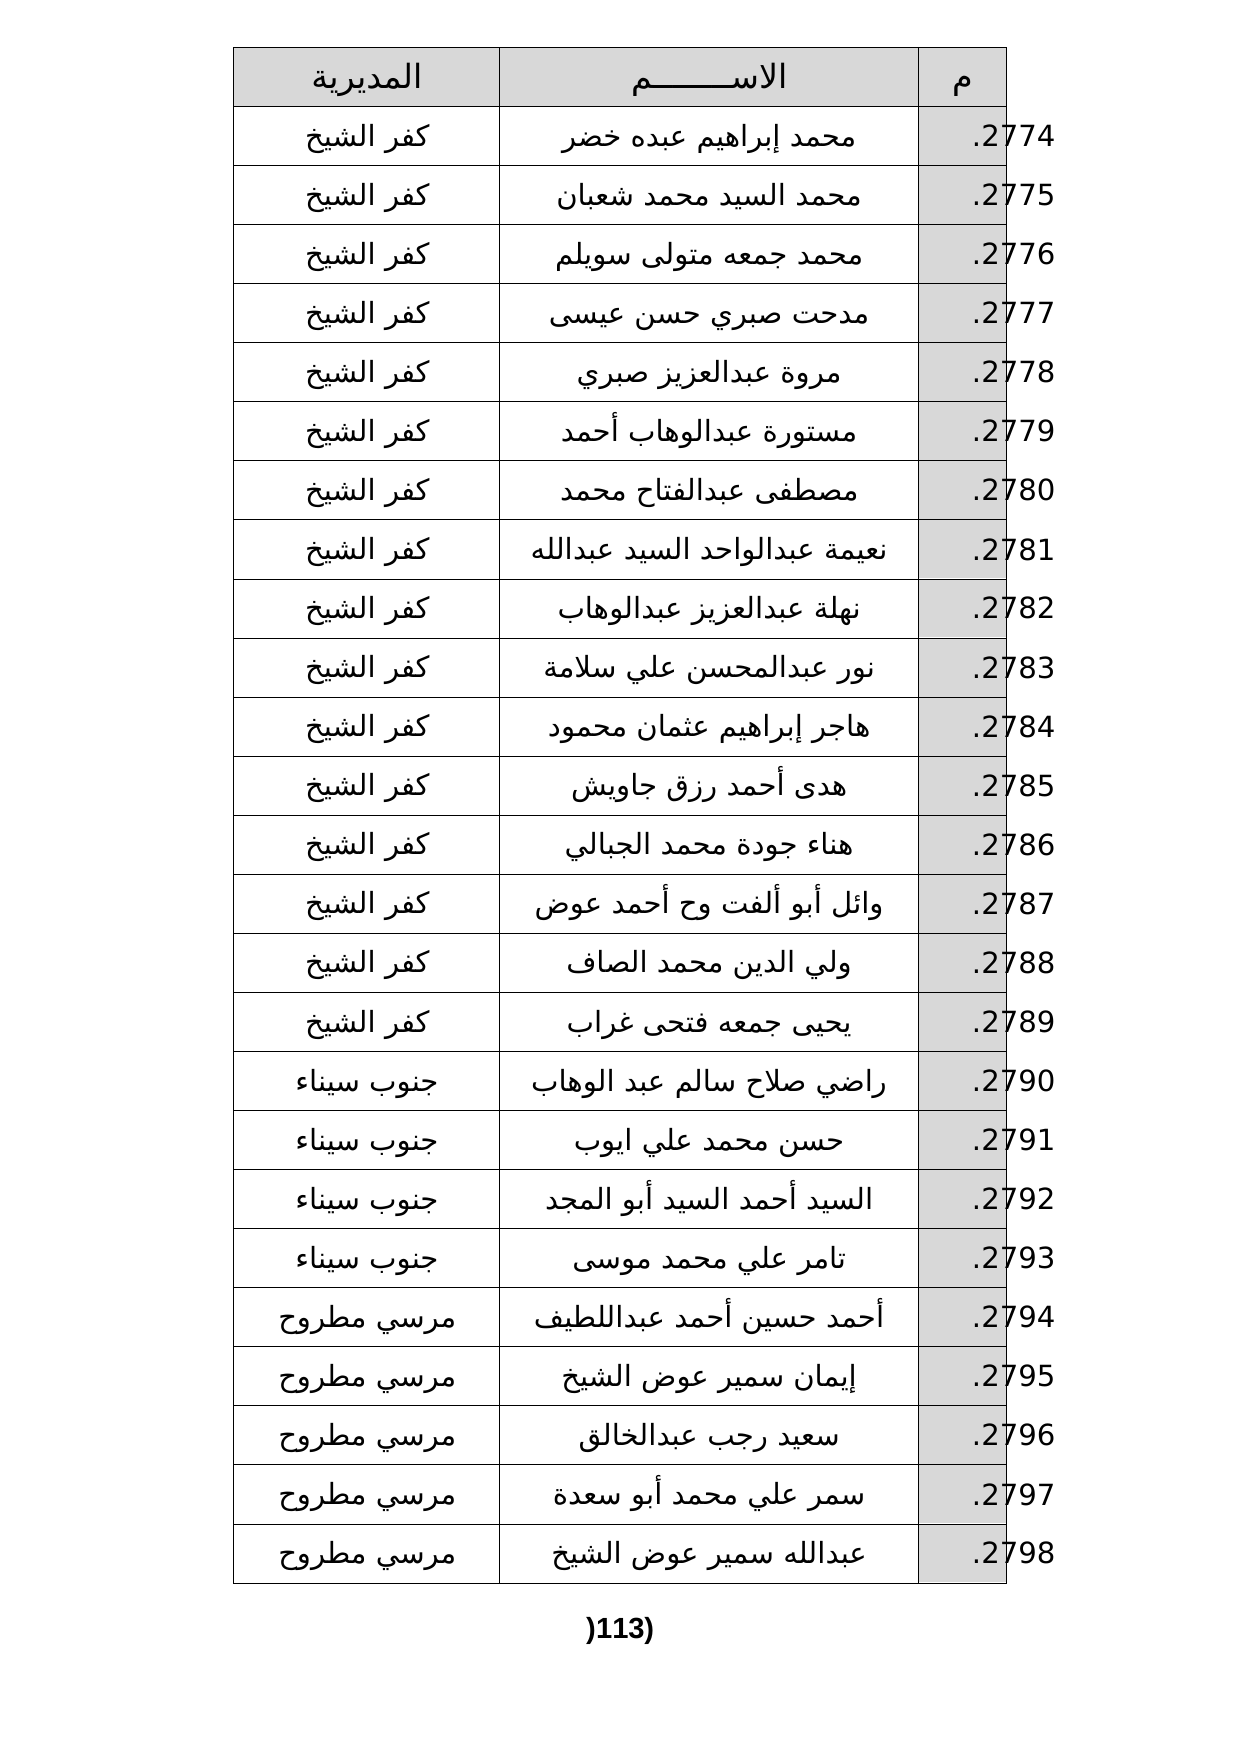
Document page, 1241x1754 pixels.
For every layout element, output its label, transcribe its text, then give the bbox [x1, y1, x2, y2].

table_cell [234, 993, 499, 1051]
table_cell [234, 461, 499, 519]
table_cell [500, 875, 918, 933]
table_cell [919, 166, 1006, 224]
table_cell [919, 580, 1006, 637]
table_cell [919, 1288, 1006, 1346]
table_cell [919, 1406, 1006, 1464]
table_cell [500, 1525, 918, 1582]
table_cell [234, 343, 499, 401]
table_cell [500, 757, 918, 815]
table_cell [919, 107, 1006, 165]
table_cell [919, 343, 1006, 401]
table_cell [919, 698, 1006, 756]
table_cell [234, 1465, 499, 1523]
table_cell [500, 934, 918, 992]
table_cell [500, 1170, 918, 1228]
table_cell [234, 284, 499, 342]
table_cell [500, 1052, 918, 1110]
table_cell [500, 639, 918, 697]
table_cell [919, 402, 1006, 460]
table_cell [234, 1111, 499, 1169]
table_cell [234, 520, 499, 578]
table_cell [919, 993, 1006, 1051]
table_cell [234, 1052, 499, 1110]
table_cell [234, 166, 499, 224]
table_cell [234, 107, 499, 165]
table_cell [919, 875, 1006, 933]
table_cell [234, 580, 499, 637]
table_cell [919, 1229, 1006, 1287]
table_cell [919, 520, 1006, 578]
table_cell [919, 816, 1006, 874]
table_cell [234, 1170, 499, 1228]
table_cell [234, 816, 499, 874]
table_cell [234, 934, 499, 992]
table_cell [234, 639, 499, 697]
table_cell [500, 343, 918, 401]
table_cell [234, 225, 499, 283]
table_header م [919, 48, 1006, 106]
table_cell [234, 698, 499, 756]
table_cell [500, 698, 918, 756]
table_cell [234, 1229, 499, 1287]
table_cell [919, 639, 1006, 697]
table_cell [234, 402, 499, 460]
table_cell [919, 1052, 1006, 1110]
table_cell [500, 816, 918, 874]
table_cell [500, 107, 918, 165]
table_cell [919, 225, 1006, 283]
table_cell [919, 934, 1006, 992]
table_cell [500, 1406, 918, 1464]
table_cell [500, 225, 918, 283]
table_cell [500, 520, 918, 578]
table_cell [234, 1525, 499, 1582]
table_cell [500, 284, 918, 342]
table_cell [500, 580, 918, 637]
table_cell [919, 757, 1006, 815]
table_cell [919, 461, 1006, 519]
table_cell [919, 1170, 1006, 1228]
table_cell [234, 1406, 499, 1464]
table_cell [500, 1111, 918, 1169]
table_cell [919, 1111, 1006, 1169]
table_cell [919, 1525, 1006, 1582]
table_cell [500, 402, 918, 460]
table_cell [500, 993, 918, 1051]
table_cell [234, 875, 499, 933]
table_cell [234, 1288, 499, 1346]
table_header المديرية [234, 48, 499, 106]
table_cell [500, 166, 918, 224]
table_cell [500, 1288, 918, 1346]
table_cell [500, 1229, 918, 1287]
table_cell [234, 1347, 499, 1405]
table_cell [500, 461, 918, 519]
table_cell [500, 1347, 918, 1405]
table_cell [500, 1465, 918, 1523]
table_header الاســــــــم [500, 48, 918, 106]
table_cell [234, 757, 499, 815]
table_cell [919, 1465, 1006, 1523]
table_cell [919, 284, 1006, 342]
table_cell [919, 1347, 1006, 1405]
